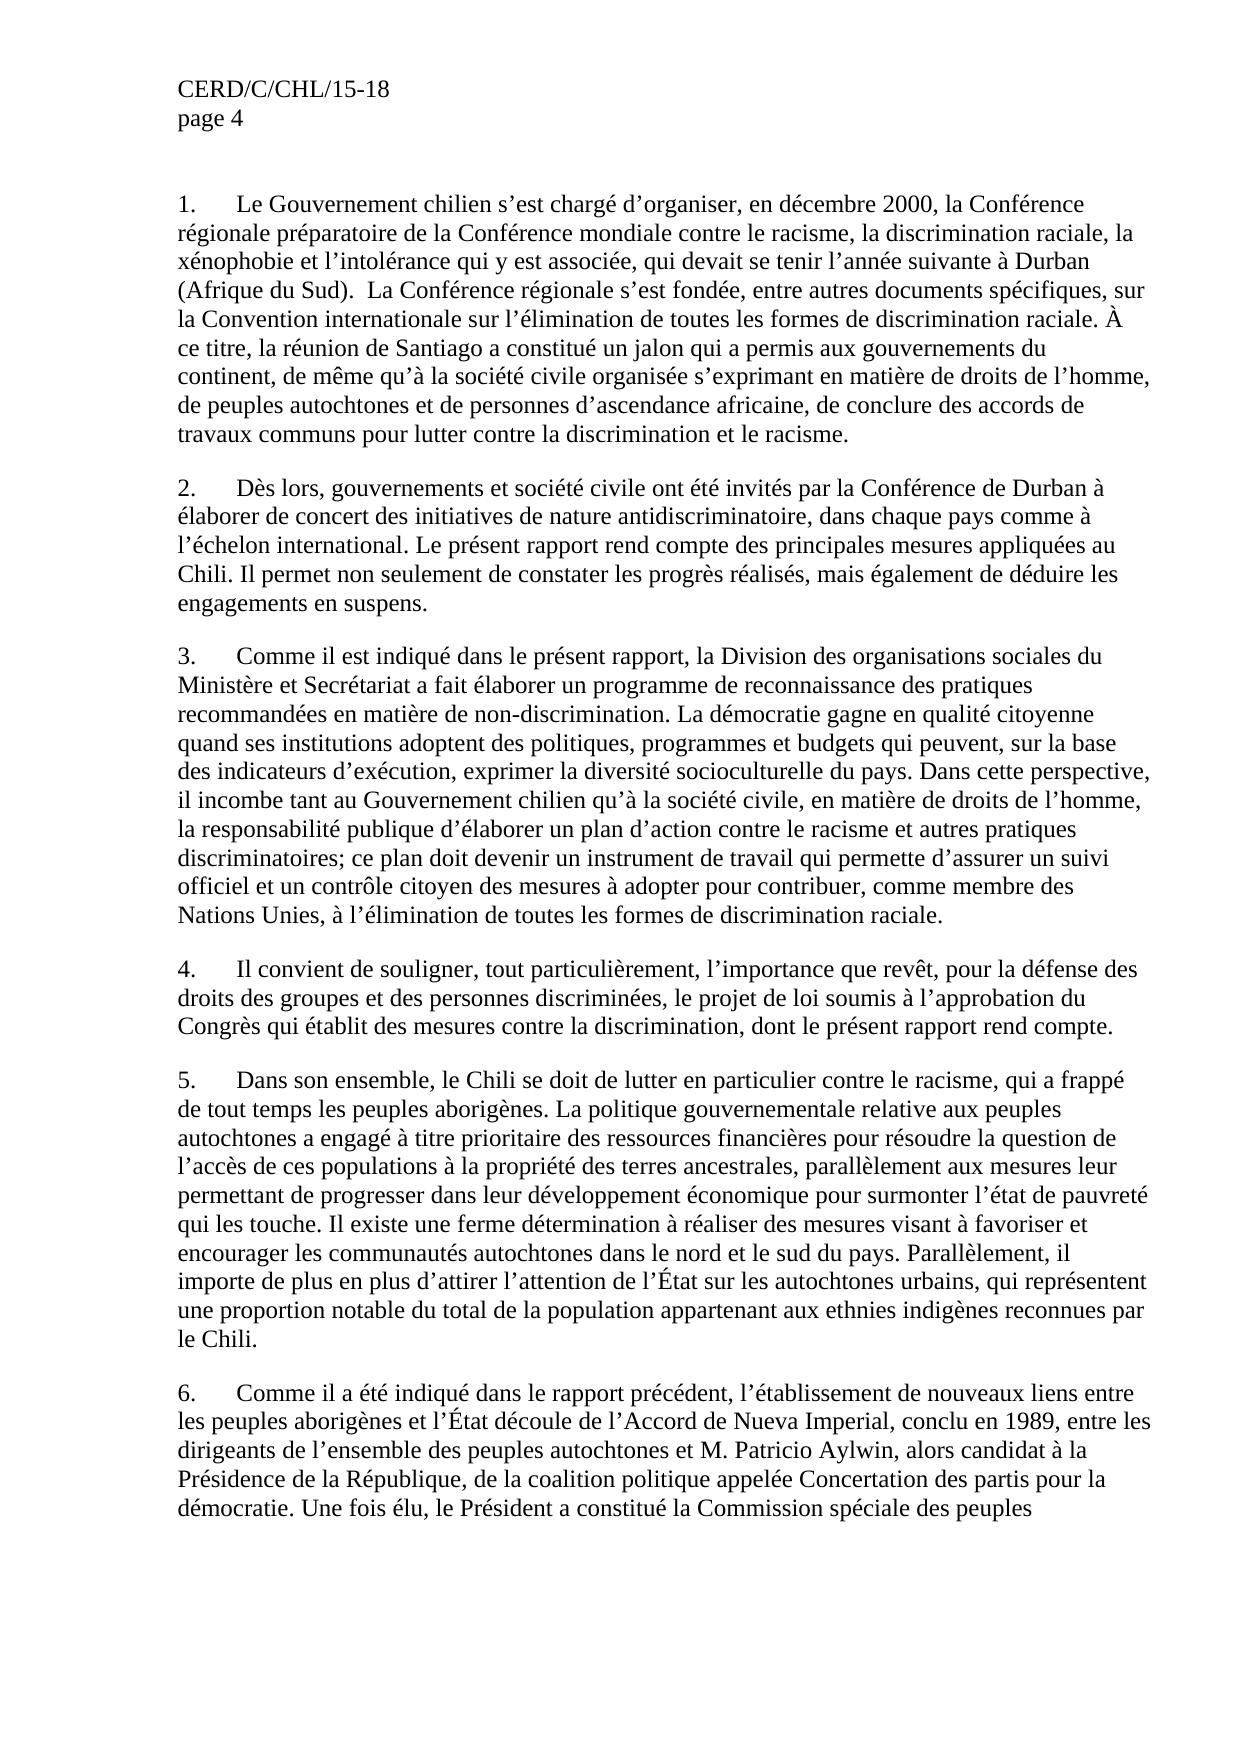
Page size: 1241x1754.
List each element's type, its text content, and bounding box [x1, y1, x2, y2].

text 5. Dans son ensemble, le Chili se doit de lutter en particulier contre le racisme, qui a frappé de tout temps les peuples aborigènes. La politique gouvernementale relative aux peuples autochtones a engagé à titre prioritaire des ressources financières pour résoudre la question de l’accès de ces populations à la propriété des terres ancestrales, parallèlement aux mesures leur permettant de progresser dans leur développement économique pour surmonter l’état de pauvreté qui les touche. Il existe une ferme détermination à réaliser des mesures visant à favoriser et encourager les communautés autochtones dans le nord et le sud du pays. Parallèlement, il importe de plus en plus d’attirer l’attention de l’État sur les autochtones urbains, qui représentent une proportion notable du total de la population appartenant aux ethnies indigènes reconnues par le Chili. [177, 1065, 1152, 1353]
text 4. Il convient de souligner, tout particulièrement, l’importance que revêt, pour la défense des droits des groupes et des personnes discriminées, le projet de loi soumis à l’approbation du Congrès qui établit des mesures contre la discrimination, dont le présent rapport rend compte. [177, 954, 1152, 1040]
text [177, 1378, 1152, 1521]
text 3. Comme il est indiqué dans le présent rapport, des organisations sociales du Ministère et Secrétariat a fait élaborer un programme de reconnaissance des pratiques recommandées en matière de non-discrimination. La démocratie gagne en qualité citoyenne quand ses institutions adoptent des politiques, programmes et budgets qui peuvent, sur la base des indicateurs d’exécution, exprimer la diversité socioculturelle du pays. Dans cette perspective, il incombe tant au Gouvernement chilien qu’à la société civile, en matière de droits de l’homme, la responsabilité publique d’élaborer un plan d’action contre le racisme et autres pratiques discriminatoires; ce plan doit devenir un instrument de travail qui permette d’assurer un suivi officiel et un contrôle citoyen des mesures à adopter pour contribuer, comme membre des Nations Unies, à l’élimination de toutes les formes de discrimination raciale. [177, 641, 1152, 929]
text 1. Le Gouvernement chilien s’est chargé d’organiser, en décembre 2000, régionale préparatoire de mondiale contre le racisme, la discrimination raciale, la xénophobie et l’intolérance qui y est associée, qui devait se tenir l’année suivante à Durban (Afrique du Sud). régionale s’est fondée, entre autres documents spécifiques, sur internationale sur l’élimination de toutes les formes de discrimination raciale. À ce titre, la réunion de Santiago a constitué un jalon qui a permis aux gouvernements du continent, de même qu’à la société civile organisée s’exprimant en matière de droits de l’homme, de peuples autochtones et de personnes d’ascendance africaine, de conclure des accords de travaux communs pour lutter contre la discrimination et le racisme. [177, 189, 1152, 448]
text 2. Dès lors, gouvernements et société civile ont été invités par de Durban à élaborer de concert des initiatives de nature antidiscriminatoire, dans chaque pays comme à l’échelon international. Le présent rapport rend compte des principales mesures appliquées au Chili. Il permet non seulement de constater les progrès réalisés, mais également de déduire les engagements en suspens. [177, 473, 1152, 616]
